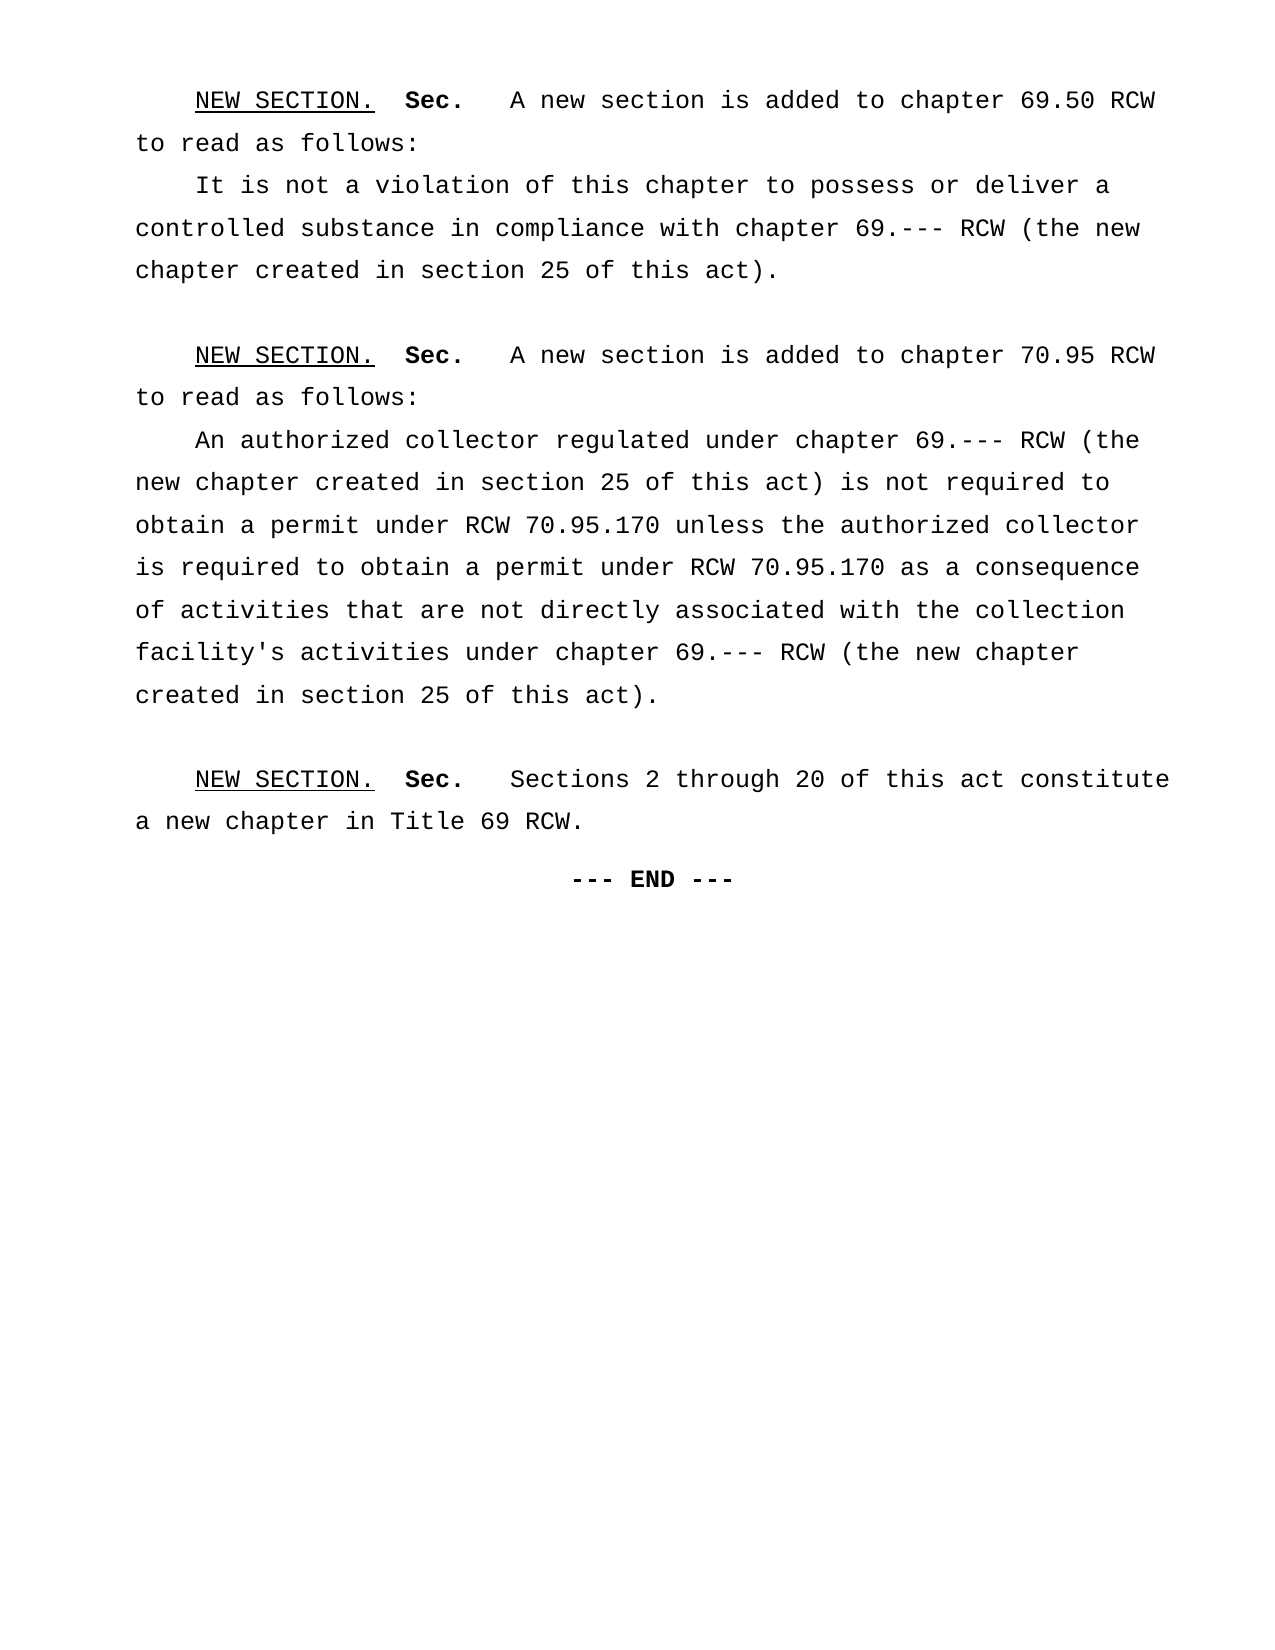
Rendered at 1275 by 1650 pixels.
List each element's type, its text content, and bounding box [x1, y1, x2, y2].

text --- END --- [135, 867, 1170, 895]
text It is not a violation of this chapter to possess or deliver a controlled substance in compliance with chapter 69.--- RCW (the new chapter created in section 25 of this act). [135, 160, 1170, 287]
text NEW SECTION. Sec. A new section is added to chapter 70.95 RCW to read as follows: [135, 329, 1170, 414]
text NEW SECTION. Sec. A new section is added to chapter 69.50 RCW to read as follows: [135, 75, 1170, 160]
text NEW SECTION. Sec. Sections 2 through 20 of this act constitute a new chapter in Title 69 RCW. [135, 753, 1170, 838]
text An authorized collector regulated under chapter 69.--- RCW (the new chapter created in section 25 of this act) is not required to obtain a permit under RCW 70.95.170 unless the authorized collector is required to obtain a permit under RCW 70.95.170 as a consequence of activities that are not directly associated with the collection facility's activities under chapter 69.--- RCW (the new chapter created in section 25 of this act). [135, 414, 1170, 712]
